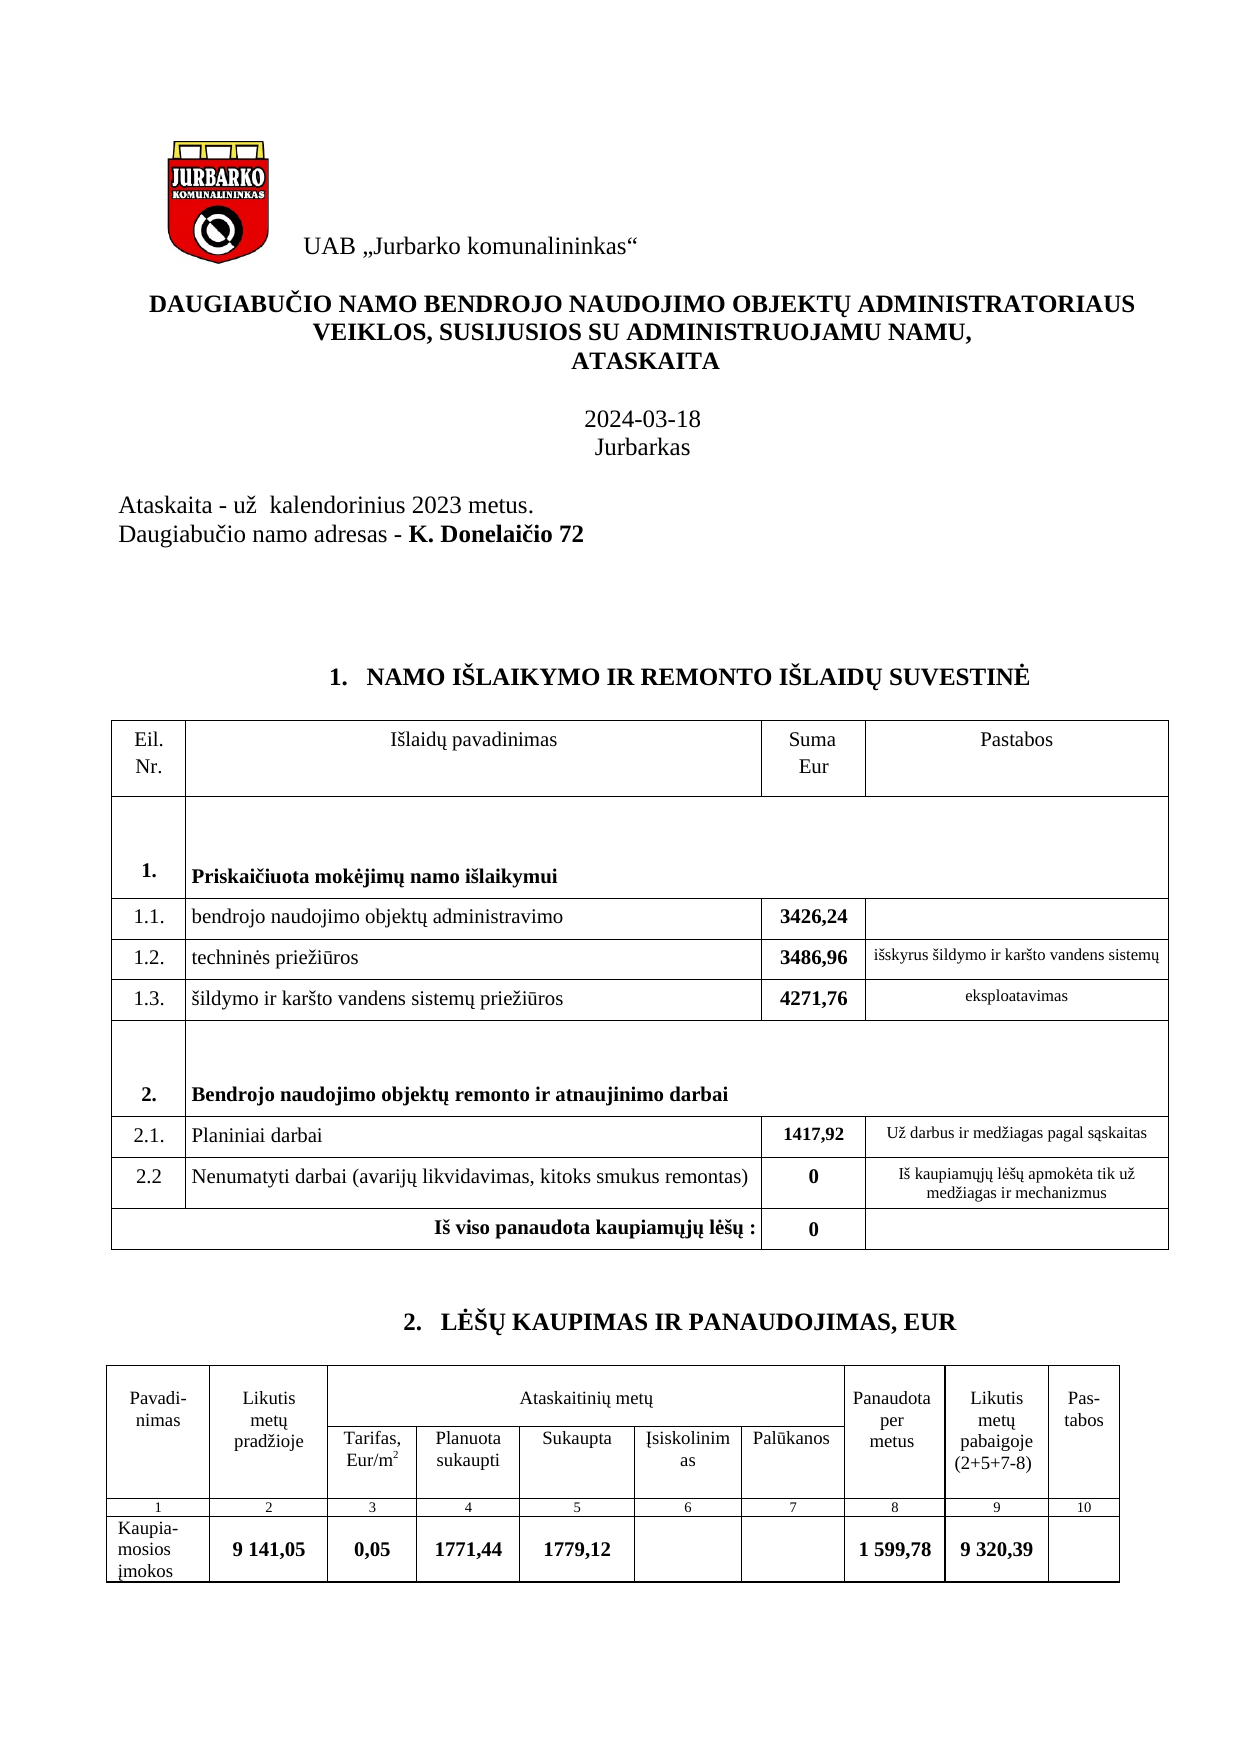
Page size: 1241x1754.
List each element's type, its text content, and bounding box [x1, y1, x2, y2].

table_cell 1.2. [112, 940, 185, 979]
table_cell Bendrojo naudojimo objektų remonto ir atnaujinimo darbai [186, 1021, 1168, 1116]
text ATASKAITA [118, 346, 1167, 375]
table_cell išskyrus šildymo ir karšto vandens sistemų [866, 940, 1168, 979]
table_cell Sukaupta [520, 1427, 634, 1498]
table_cell 8 [845, 1499, 944, 1516]
text UAB „Jurbarko komunalininkas“ [253, 231, 1167, 260]
table_cell techninės priežiūros [186, 940, 761, 979]
table_cell 1 599,78 [845, 1517, 944, 1581]
table_cell Planiniai darbai [186, 1117, 761, 1157]
table_cell [635, 1517, 741, 1581]
table_cell Priskaičiuota mokėjimų namo išlaikymui [186, 797, 1168, 898]
table_cell Planuota sukaupti [417, 1427, 519, 1498]
table_cell Kaupia-mosios įmokos [107, 1517, 209, 1581]
table_cell 10 [1049, 1499, 1119, 1516]
table_cell 0,05 [328, 1517, 416, 1581]
table_cell 2. [112, 1021, 185, 1116]
text DAUGIABUČIO NAMO BENDROJO NAUDOJIMO OBJEKTŲ ADMINISTRATORIAUS VEIKLOS, SUSIJUSIOS SU ADMINISTRUOJAMU NAMU, [118, 289, 1167, 346]
table_cell [866, 899, 1168, 938]
subtitle NAMO IŠLAIKYMO IR REMONTO IŠLAIDŲ SUVESTINĖ [193, 662, 1167, 691]
table_cell 4271,76 [762, 980, 865, 1020]
picture [167, 141, 269, 264]
table_cell Už darbus ir medžiagas pagal sąskaitas [866, 1117, 1168, 1157]
table_cell Nenumatyti darbai (avarijų likvidavimas, kitoks smukus remontas) [186, 1158, 761, 1208]
table_cell 5 [520, 1499, 634, 1516]
table_cell 1771,44 [417, 1517, 519, 1581]
table_header Pastabos [866, 721, 1168, 796]
table_header Išlaidų pavadinimas [186, 721, 761, 796]
table_cell Įsiskolinimas [635, 1427, 741, 1498]
table_cell 2.2 [112, 1158, 185, 1208]
table_cell 2 [210, 1499, 327, 1516]
table_cell [742, 1517, 844, 1581]
table_cell 1. [112, 797, 185, 898]
table_cell 181,86 [762, 1158, 865, 1208]
table_cell 3426,24 [762, 899, 865, 938]
table_cell Palūkanos [742, 1427, 844, 1498]
table_header Likutis metų pabaigoje (2+5+7-8) [946, 1366, 1048, 1498]
text Jurbarkas [118, 432, 1167, 461]
table_cell Iš kaupiamųjų lėšų apmokėta tik už medžiagas ir mechanizmus [866, 1158, 1168, 1208]
table_cell 3486,96 [762, 940, 865, 979]
text Ataskaita - už kalendorinius 2023 metus. [118, 490, 1167, 519]
text Daugiabučio namo adresas - K. Donelaičio 72 [118, 519, 1167, 547]
table_cell 1.3. [112, 980, 185, 1020]
table_cell 1 [107, 1499, 209, 1516]
table_header Pavadi- nimas [107, 1366, 209, 1498]
table_cell 1779,12 [520, 1517, 634, 1581]
table_cell eksploatavimas [866, 980, 1168, 1020]
table_header Suma Eur [762, 721, 865, 796]
table_header Panaudota per metus [845, 1366, 944, 1498]
table_cell Iš viso panaudota kaupiamųjų lėšų : [112, 1209, 761, 1249]
table_cell 3 [328, 1499, 416, 1516]
table_header Eil. Nr. [112, 721, 185, 796]
table_cell 6 [635, 1499, 741, 1516]
table_cell 9 320,39 [946, 1517, 1048, 1581]
table_cell [866, 1209, 1168, 1249]
table_header Likutis metų pradžioje [210, 1366, 327, 1498]
table_header Pas- tabos [1049, 1366, 1119, 1498]
table_cell 4 [417, 1499, 519, 1516]
table_header Ataskaitinių metų [328, 1366, 844, 1426]
table_cell 1.1. [112, 899, 185, 938]
table_cell 1599,78 [762, 1209, 865, 1249]
table_cell 9 141,05 [210, 1517, 327, 1581]
table_cell [1049, 1517, 1119, 1581]
table_cell 7 [742, 1499, 844, 1516]
table_cell 9 [946, 1499, 1048, 1516]
table_cell Tarifas, Eur/m2 [328, 1427, 416, 1498]
table_cell bendrojo naudojimo objektų administravimo [186, 899, 761, 938]
text 2024-03-18 [118, 404, 1167, 432]
table_cell 1417,92 [762, 1117, 865, 1157]
table_cell 2.1. [112, 1117, 185, 1157]
subtitle LĖŠŲ KAUPIMAS IR PANAUDOJIMAS, EUR [193, 1307, 1167, 1336]
table_cell šildymo ir karšto vandens sistemų priežiūros [186, 980, 761, 1020]
